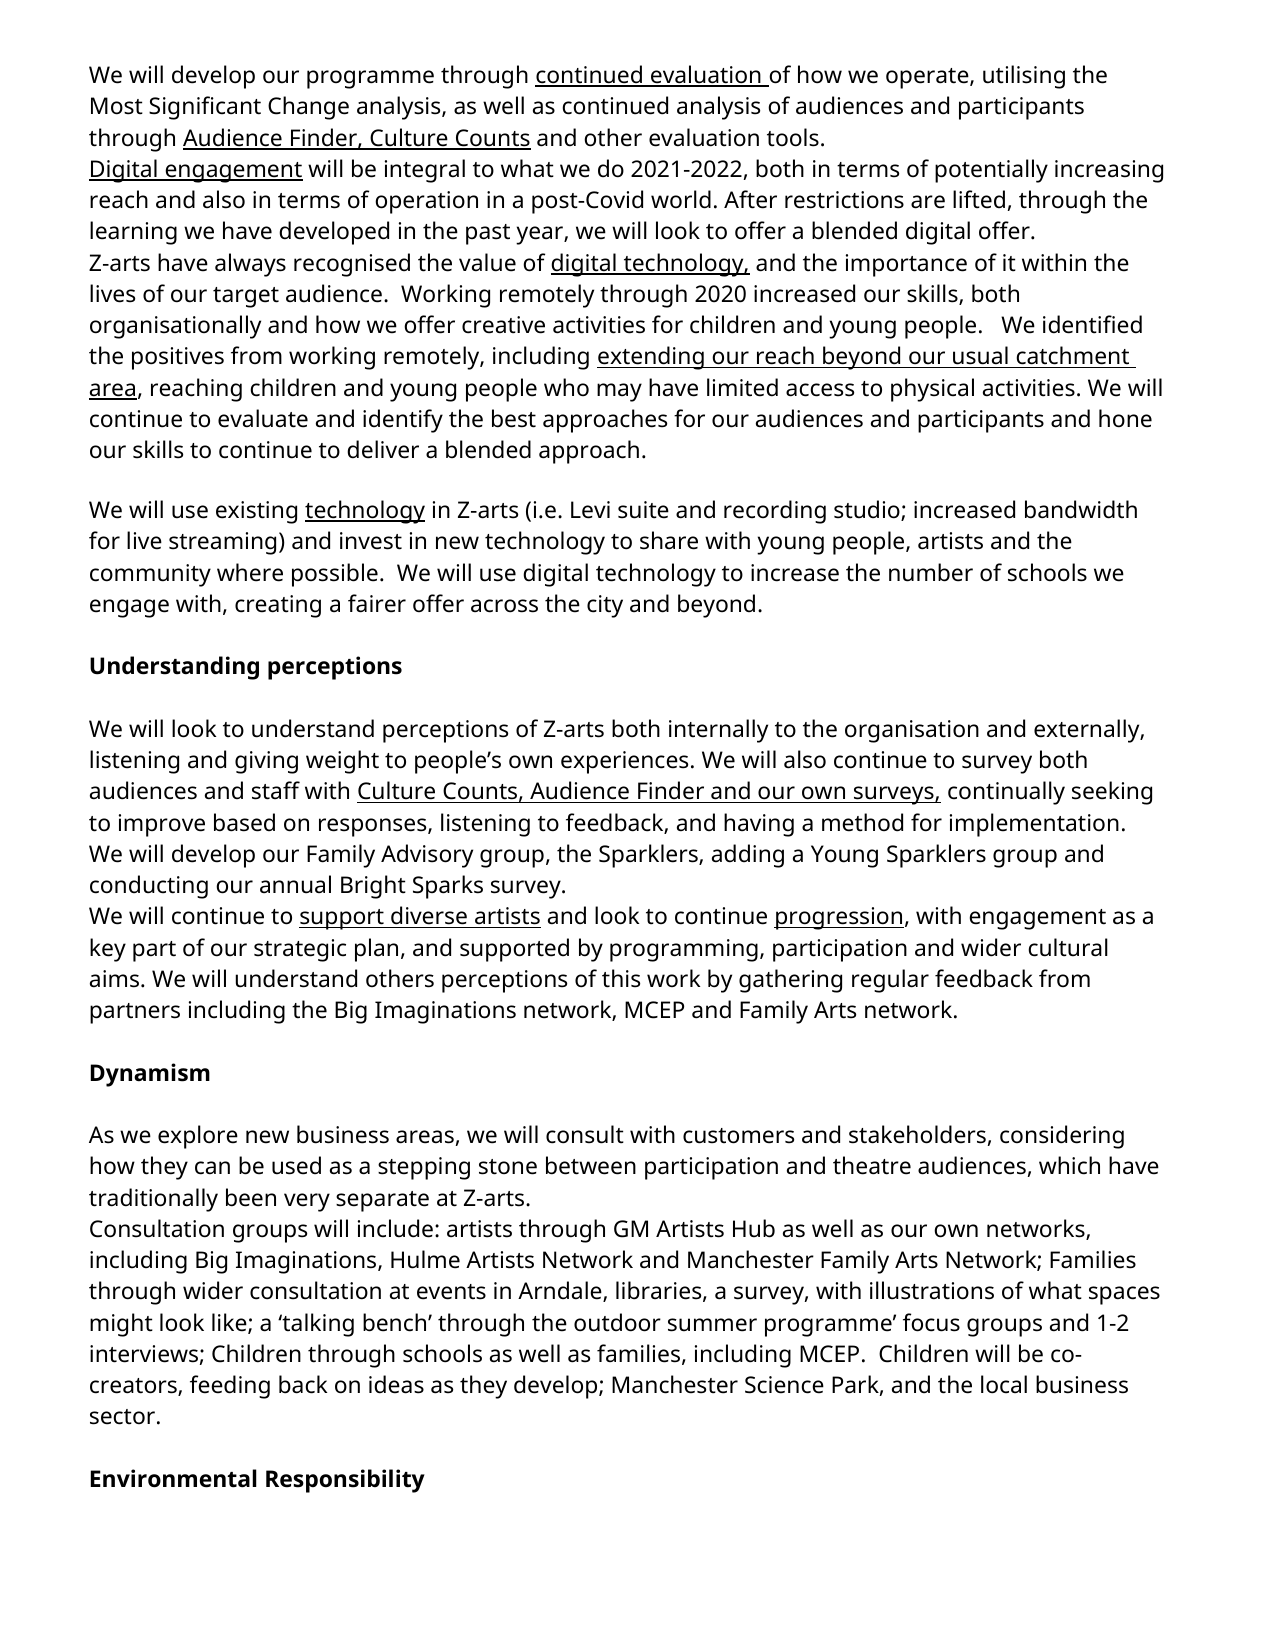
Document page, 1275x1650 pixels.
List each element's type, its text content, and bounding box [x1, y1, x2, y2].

text Environmental Responsibility [89, 1463, 1167, 1494]
text We will look to understand perceptions of Z-arts both internally to the organisation and externally, listening and giving weight to people’s own experiences. We will also continue to survey both audiences and staff with Culture Counts, Audience Finder and our own surveys, continually seeking to improve based on responses, listening to feedback, and having a method for implementation. [89, 713, 1167, 838]
text We will continue to support diverse artists and look to continue progression, with engagement as a key part of our strategic plan, and supported by programming, participation and wider cultural aims. We will understand others perceptions of this work by gathering regular feedback from partners including the Big Imaginations network, MCEP and Family Arts network. [89, 900, 1167, 1025]
text As we explore new business areas, we will consult with customers and stakeholders, considering how they can be used as a stepping stone between participation and theatre audiences, which have traditionally been very separate at Z-arts. Consultation groups will include: artists through GM Artists Hub as well as our own networks, including Big Imaginations, Hulme Artists Network and Manchester Family Arts Network; Families through wider consultation at events in Arndale, libraries, a survey, with illustrations of what spaces might look like; a ‘talking bench’ through the outdoor summer programme’ focus groups and 1-2 interviews; Children through schools as well as families, including MCEP. Children will be co-creators, feeding back on ideas as they develop; Manchester Science Park, and the local business sector. [89, 1119, 1167, 1432]
text Digital engagement will be integral to what we do 2021-2022, both in terms of potentially increasing reach and also in terms of operation in a post-Covid world. After restrictions are lifted, through the learning we have developed in the past year, we will look to offer a blended digital offer. [89, 153, 1167, 247]
text We will develop our Family Advisory group, the Sparklers, adding a Young Sparklers group and conducting our annual Bright Sparks survey. [89, 838, 1167, 900]
text Dynamism [89, 1057, 1167, 1088]
text We will develop our programme through continued evaluation of how we operate, utilising the Most Significant Change analysis, as well as continued analysis of audiences and participants through Audience Finder, Culture Counts and other evaluation tools. [89, 59, 1167, 153]
text Z-arts have always recognised the value of digital technology, and the importance of it within the lives of our target audience. Working remotely through 2020 increased our skills, both organisationally and how we offer creative activities for children and young people. We identified the positives from working remotely, including extending our reach beyond our usual catchment area, reaching children and young people who may have limited access to physical activities. We will continue to evaluate and identify the best approaches for our audiences and participants and hone our skills to continue to deliver a blended approach. [89, 247, 1167, 494]
text We will use existing technology in Z-arts (i.e. Levi suite and recording studio; increased bandwidth for live streaming) and invest in new technology to share with young people, artists and the community where possible. We will use digital technology to increase the number of schools we engage with, creating a fairer offer across the city and beyond. [89, 494, 1167, 619]
text Understanding perceptions [89, 650, 1167, 682]
